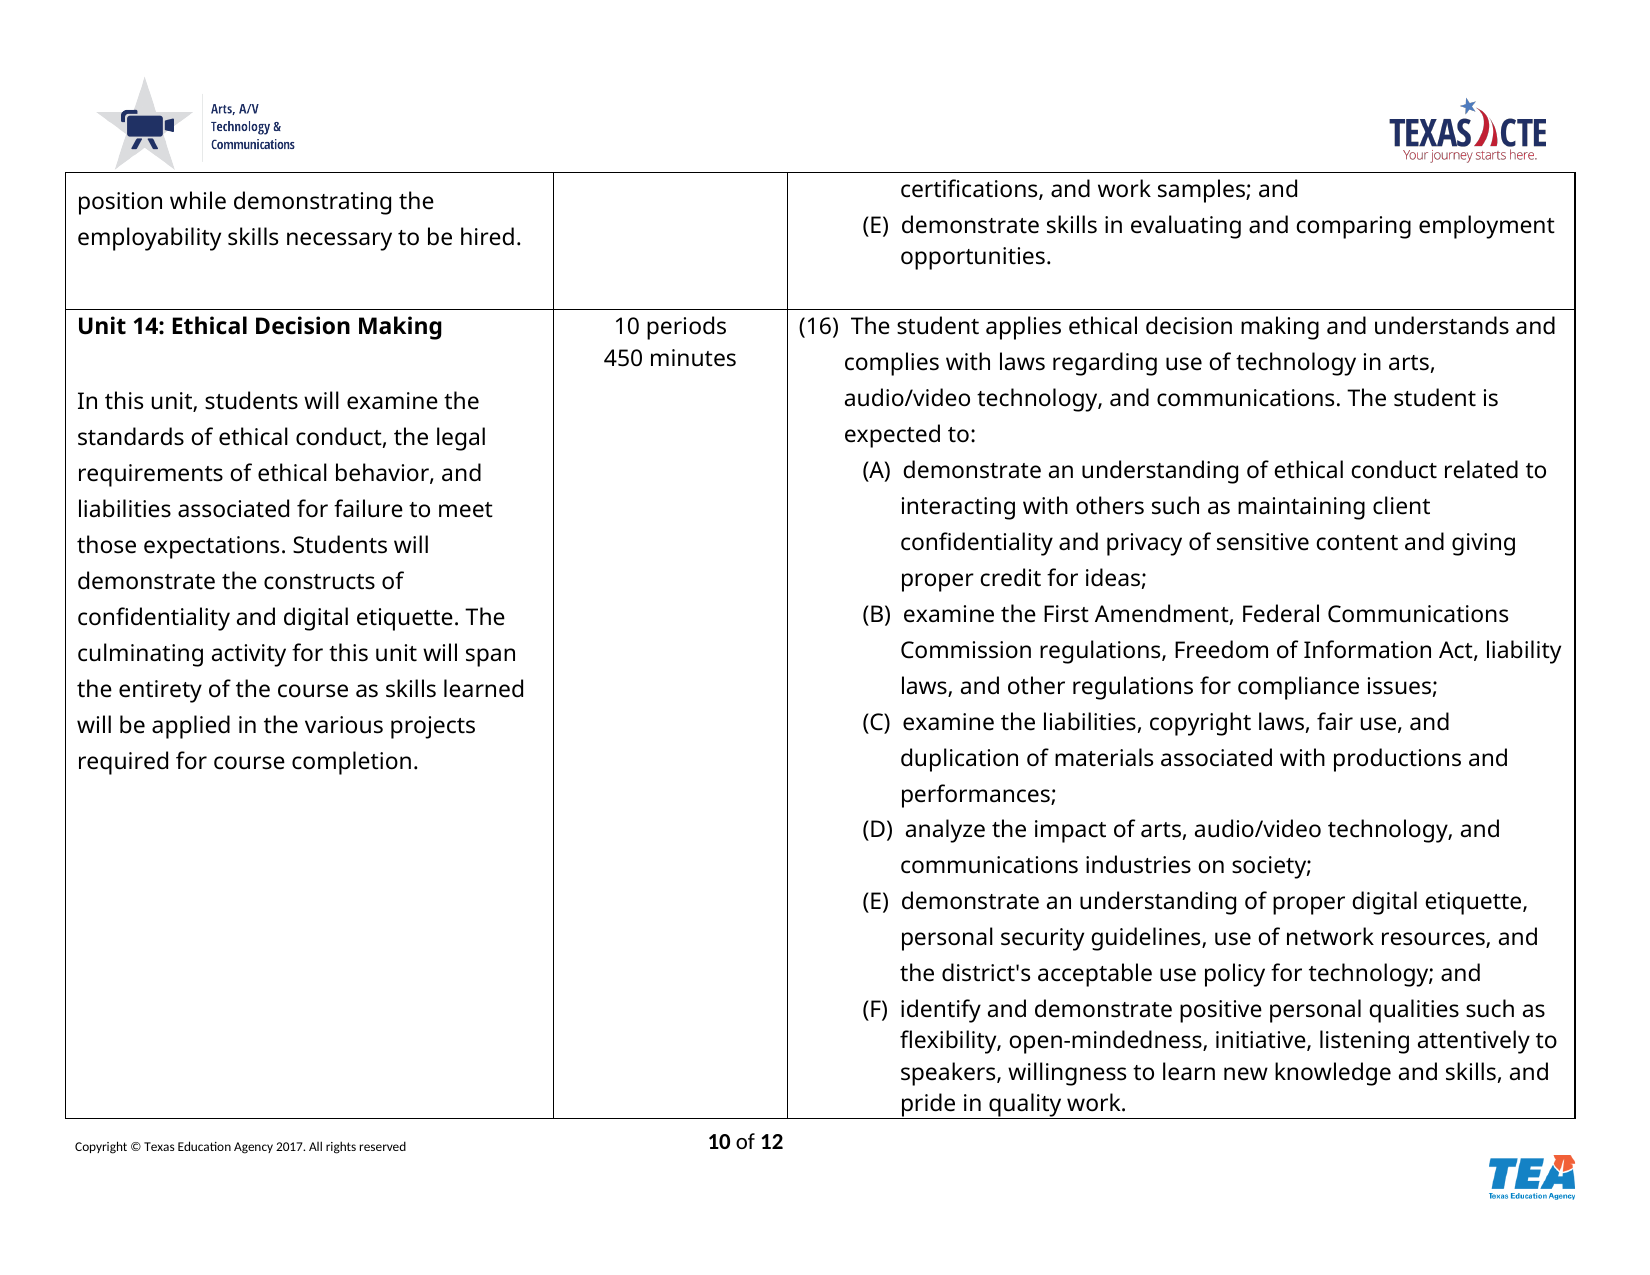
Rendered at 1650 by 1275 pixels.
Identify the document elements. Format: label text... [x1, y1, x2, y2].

table_cell [554, 310, 787, 1118]
picture [95, 75, 297, 172]
table_cell [554, 173, 787, 309]
table_cell [66, 310, 553, 1118]
table_cell (16) The student applies ethical decision making and understands and complies with laws regarding use of technology in arts, audio/video technology, and communications. The student is expected to: (A) demonstrate an understanding of ethical conduct related to interacting with others such as maintaining client confidentiality and privacy of sensitive content and giving proper credit for ideas; (B) examine the First Amendment, Federal Communications Commission regulations, Freedom of Information Act, liability laws, and other regulations for compliance issues; (C) examine the liabilities, copyright laws, fair use, and duplication of materials associated with productions and performances; (D) analyze the impact of arts, audio/video technology, and communications industries on society; (E) demonstrate an understanding of proper digital etiquette, personal security guidelines, use of network resources, and the district's acceptable use policy for technology; and (F) identify and demonstrate positive personal qualities such as flexibility, open-mindedness, initiative, listening attentively to speakers, willingness to learn new knowledge and skills, and pride in quality work. [788, 310, 1574, 1118]
picture [1488, 1155, 1575, 1200]
picture [1373, 88, 1563, 172]
table_cell [66, 173, 553, 309]
